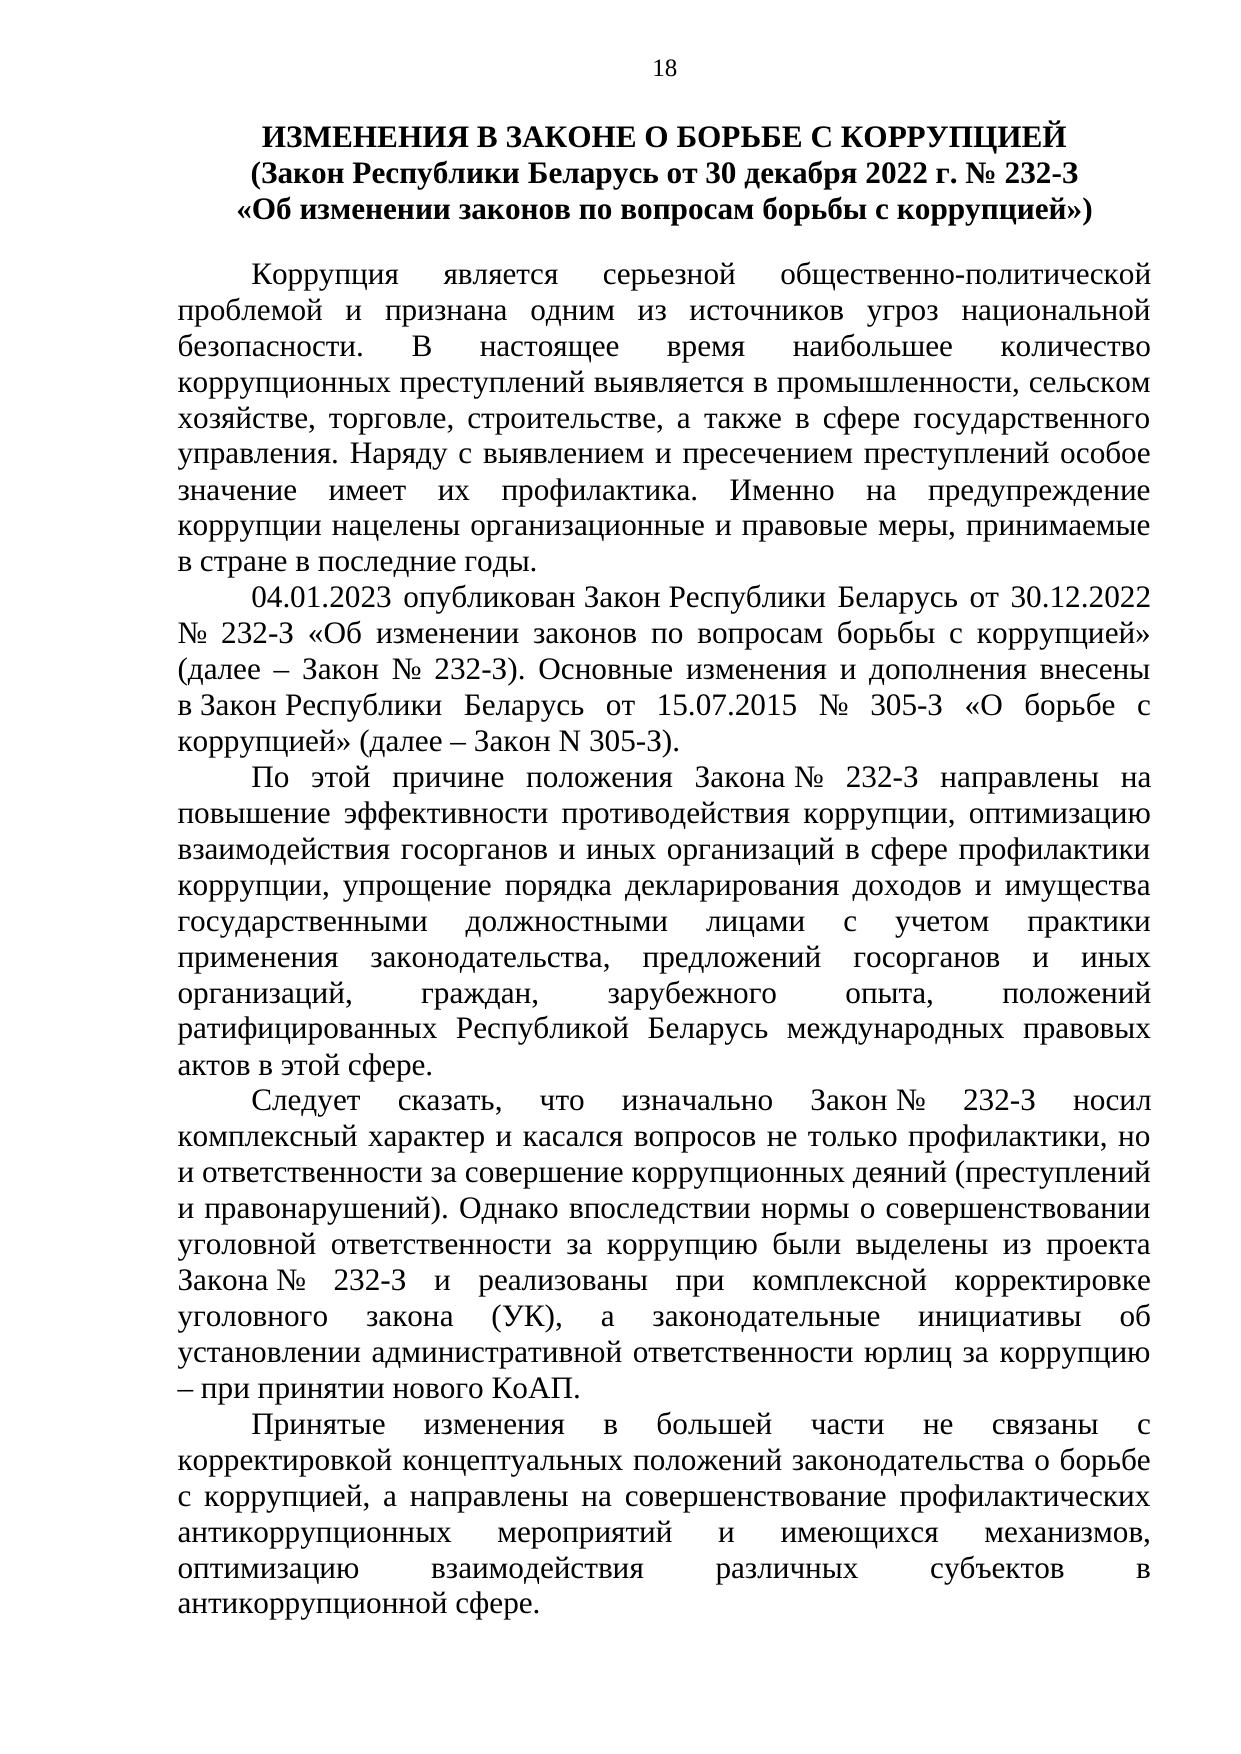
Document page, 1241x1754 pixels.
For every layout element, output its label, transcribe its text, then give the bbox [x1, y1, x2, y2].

text По этой причине положения Закона № 232-З направлены на повышение эффективности противодействия коррупции, оптимизацию взаимодействия госорганов и иных организаций в сфере профилактики коррупции, упрощение порядка декларирования доходов и имущества государственными должностными лицами с учетом практики применения законодательства, предложений госорганов и иных организаций, граждан, зарубежного опыта, положений ратифицированных Республикой Беларусь международных правовых актов в этой сфере. [177, 758, 1152, 1082]
text Принятые изменения в большей части не связаны с корректировкой концептуальных положений законодательства о борьбе с коррупцией, а направлены на совершенствование профилактических антикоррупционных мероприятий и имеющихся механизмов, оптимизацию взаимодействия различных субъектов в антикоррупционной сфере. [177, 1405, 1152, 1621]
text Коррупция является серьезной общественно-политической проблемой и признана одним из источников угроз национальной безопасности. В настоящее время наибольшее количество коррупционных преступлений выявляется в промышленности, сельском хозяйстве, торговле, строительстве, а также в сфере государственного управления. Наряду с выявлением и пресечением преступлений особое значение имеет их профилактика. Именно на предупреждение коррупции нацелены организационные и правовые меры, принимаемые в стране в последние годы. [177, 255, 1152, 578]
text 04.01.2023 опубликован Закон Республики Беларусь от 30.12.2022 № 232-З «Об изменении законов по вопросам борьбы с коррупцией» (далее – Закон № 232-З). Основные изменения и дополнения внесены в Закон Республики Беларусь от 15.07.2015 № 305-З «О борьбе с коррупцией» (далее – Закон N 305-З). [177, 578, 1152, 758]
text (Закон Республики Беларусь от 30 декабря 2022 г. № 232-З «Об изменении законов по вопросам борьбы с коррупцией») [177, 154, 1152, 226]
text Следует сказать, что изначально Закон № 232-З носил комплексный характер и касался вопросов не только профилактики, но и ответственности за совершение коррупционных деяний (преступлений и правонарушений). Однако впоследствии нормы о совершенствовании уголовной ответственности за коррупцию были выделены из проекта Закона № 232-З и реализованы при комплексной корректировке уголовного закона (УК), а законодательные инициативы об установлении административной ответственности юрлиц за коррупцию – при принятии нового КоАП. [177, 1082, 1152, 1405]
text ИЗМЕНЕНИЯ В ЗАКОНЕ О БОРЬБЕ С КОРРУПЦИЕЙ [177, 118, 1152, 154]
